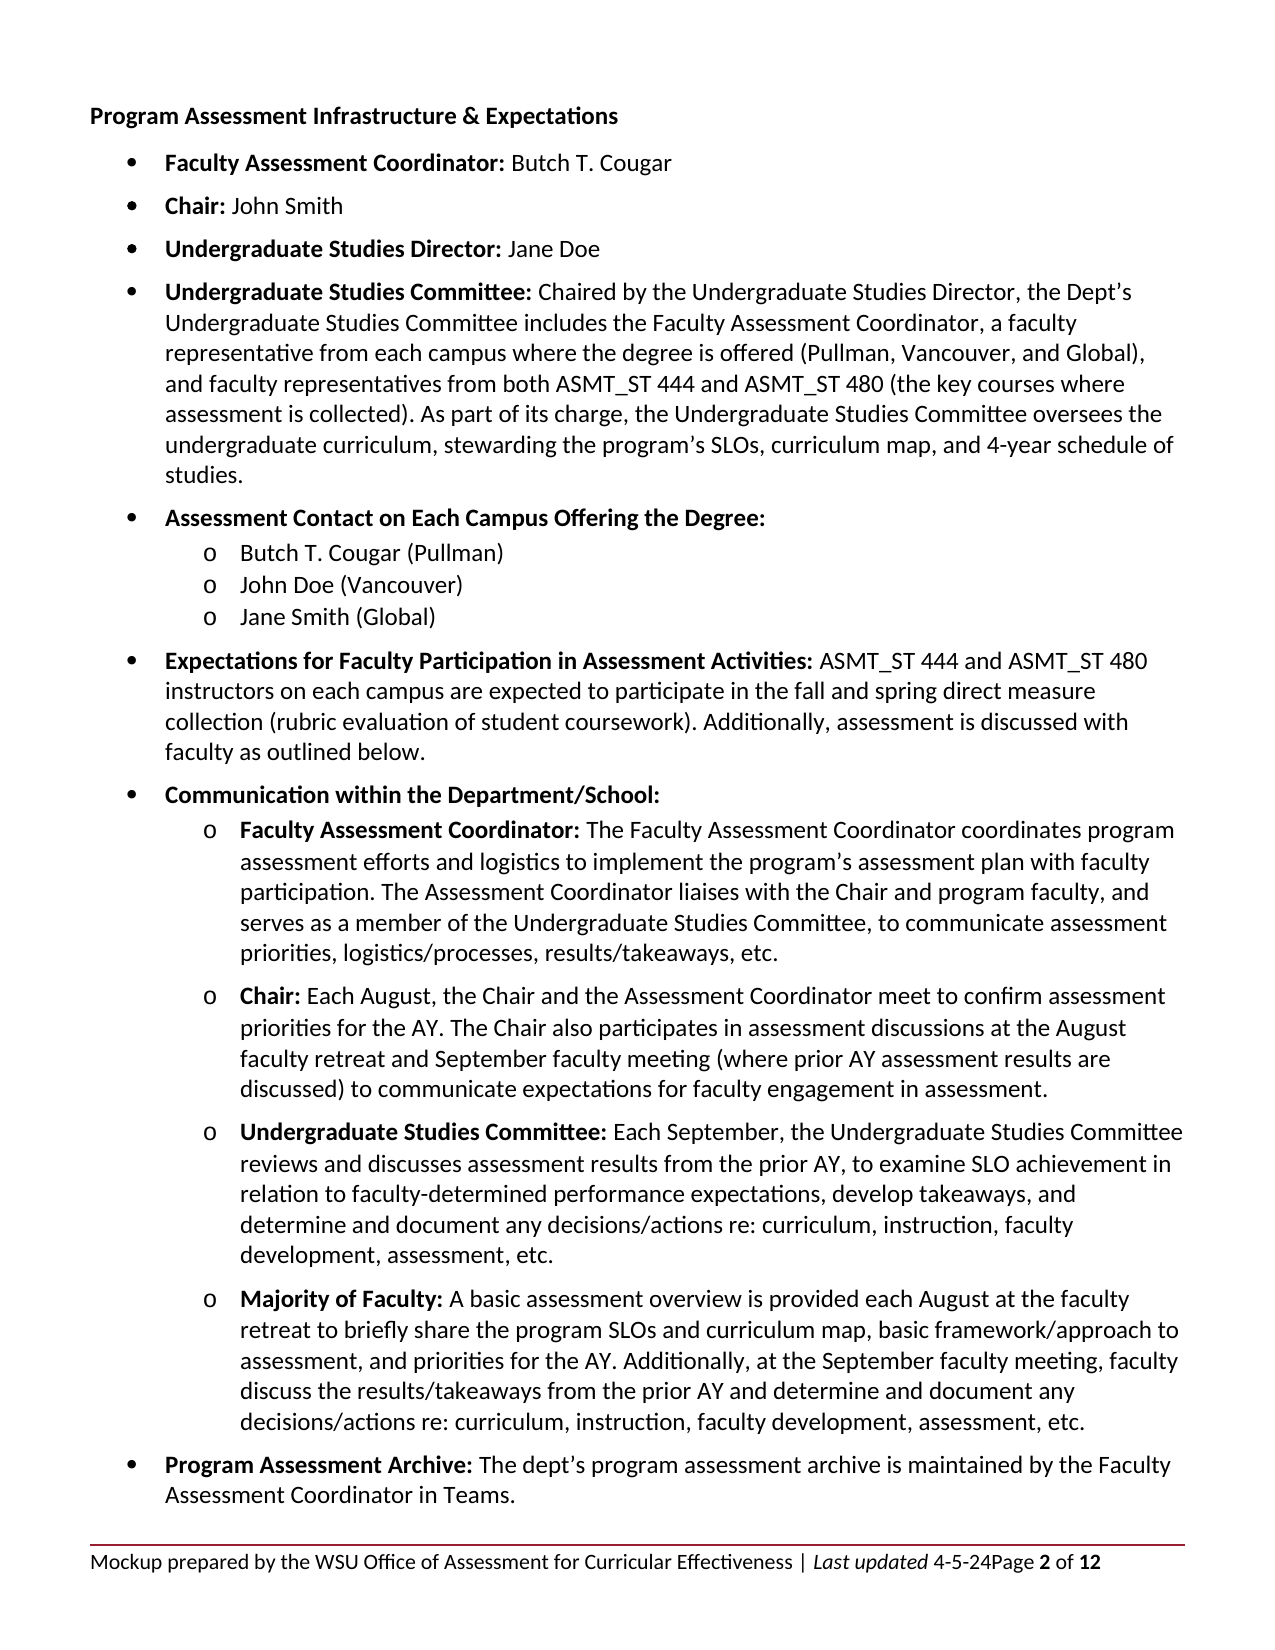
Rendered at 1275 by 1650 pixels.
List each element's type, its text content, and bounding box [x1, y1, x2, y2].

list Jane Smith (Global) [202, 601, 1185, 632]
list Expectations for Faculty Participation in Assessment Activities: ASMT_ST 444 and ASMT_ST 480 instructors on each campus are expected to participate in the fall and spring direct measure collection (rubric evaluation of student coursework). Additionally, assessment is discussed with faculty as outlined below. [127, 645, 1185, 767]
list John Doe (Vancouver) [202, 569, 1185, 601]
list Communication within the Department/School: [127, 779, 1185, 810]
list Program Assessment Archive: The dept’s program assessment archive is maintained by the Faculty Assessment Coordinator in Teams. [127, 1449, 1185, 1510]
list Chair: Each August, the Chair and the Assessment Coordinator meet to confirm assessment priorities for the AY. The Chair also participates in assessment discussions at the August faculty retreat and September faculty meeting (where prior AY assessment results are discussed) to communicate expectations for faculty engagement in assessment. [202, 981, 1185, 1104]
list Faculty Assessment Coordinator: Butch T. Cougar [127, 147, 1185, 178]
list Undergraduate Studies Director: Jane Doe [127, 233, 1185, 264]
list Chair: John Smith [127, 190, 1185, 221]
list Faculty Assessment Coordinator: The Faculty Assessment Coordinator coordinates program assessment efforts and logistics to implement the program’s assessment plan with faculty participation. The Assessment Coordinator liaises with the Chair and program faculty, and serves as a member of the Undergraduate Studies Committee, to communicate assessment priorities, logistics/processes, results/takeaways, etc. [202, 814, 1185, 968]
list Undergraduate Studies Committee: Each September, the Undergraduate Studies Committee reviews and discusses assessment results from the prior AY, to examine SLO achievement in relation to faculty-determined performance expectations, develop takeaways, and determine and document any decisions/actions re: curriculum, instruction, faculty development, assessment, etc. [202, 1116, 1185, 1270]
list Undergraduate Studies Committee: Chaired by the Undergraduate Studies Director, the Dept’s Undergraduate Studies Committee includes the Faculty Assessment Coordinator, a faculty representative from each campus where the degree is offered (Pullman, Vancouver, and Global), and faculty representatives from both ASMT_ST 444 and ASMT_ST 480 (the key courses where assessment is collected). As part of its charge, the Undergraduate Studies Committee oversees the undergraduate curriculum, stewarding the program’s SLOs, curriculum map, and 4-year schedule of studies. [127, 276, 1185, 490]
list Butch T. Cougar (Pullman) [202, 537, 1185, 569]
list Majority of Faculty: A basic assessment overview is provided each August at the faculty retreat to briefly share the program SLOs and curriculum map, basic framework/approach to assessment, and priorities for the AY. Additionally, at the September faculty meeting, faculty discuss the results/takeaways from the prior AY and determine and document any decisions/actions re: curriculum, instruction, faculty development, assessment, etc. [202, 1283, 1185, 1437]
list Assessment Contact on Each Campus Offering the Degree: [127, 502, 1185, 533]
subtitle Program Assessment Infrastructure & Expectations [90, 100, 1185, 131]
